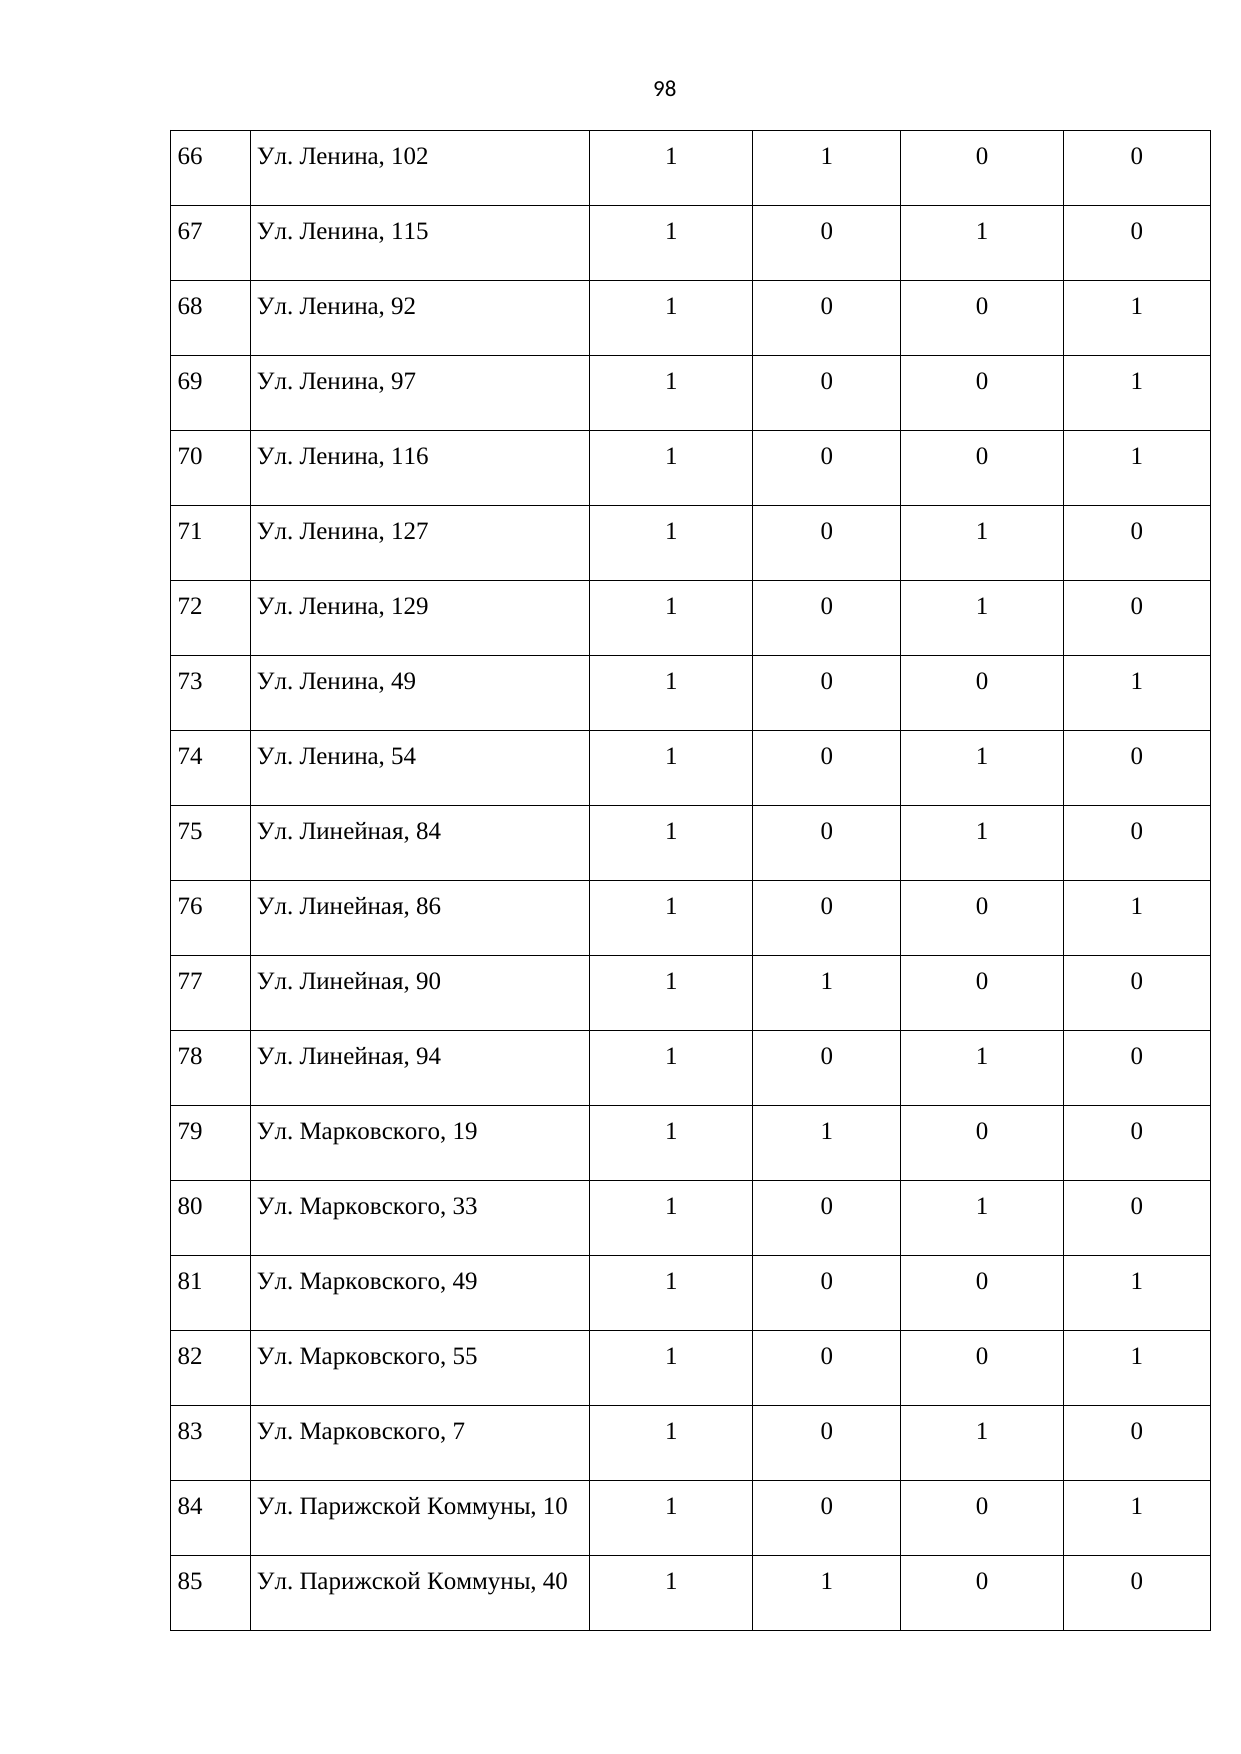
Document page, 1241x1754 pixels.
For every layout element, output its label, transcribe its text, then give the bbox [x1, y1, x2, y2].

table_cell 1 [590, 1031, 752, 1105]
table_cell Ул. Марковского, 7 [251, 1406, 589, 1480]
table_cell 0 [901, 131, 1063, 205]
table_cell 1 [901, 1406, 1063, 1480]
table_cell 0 [753, 1031, 900, 1105]
table_cell 1 [1064, 1256, 1210, 1330]
table_cell 0 [753, 656, 900, 730]
table_cell 0 [901, 356, 1063, 430]
table_cell 1 [590, 656, 752, 730]
table_cell 66 [171, 131, 250, 205]
table_cell 1 [1064, 1481, 1210, 1555]
table_cell 0 [1064, 731, 1210, 805]
table_cell 1 [590, 1481, 752, 1555]
table_cell 70 [171, 431, 250, 505]
table_cell 1 [753, 1106, 900, 1180]
table_cell 1 [590, 356, 752, 430]
table_cell Ул. Линейная, 94 [251, 1031, 589, 1105]
table_cell 1 [590, 206, 752, 280]
table_cell 1 [901, 581, 1063, 655]
table_cell 0 [1064, 206, 1210, 280]
table_cell Ул. Ленина, 49 [251, 656, 589, 730]
table_cell 0 [901, 1106, 1063, 1180]
table_cell 0 [1064, 1556, 1210, 1630]
table_cell Ул. Ленина, 115 [251, 206, 589, 280]
table_cell 1 [1064, 881, 1210, 955]
table_cell 74 [171, 731, 250, 805]
table_cell Ул. Ленина, 127 [251, 506, 589, 580]
table_cell Ул. Марковского, 19 [251, 1106, 589, 1180]
table_cell 71 [171, 506, 250, 580]
table_cell 1 [590, 806, 752, 880]
table_cell Ул. Парижской Коммуны, 10 [251, 1481, 589, 1555]
table_cell 1 [901, 206, 1063, 280]
table_cell 0 [901, 1331, 1063, 1405]
table_cell 1 [590, 281, 752, 355]
table_cell 1 [590, 1181, 752, 1255]
table_cell 69 [171, 356, 250, 430]
table_cell 0 [1064, 956, 1210, 1030]
table_cell 1 [901, 1031, 1063, 1105]
table_cell 1 [590, 881, 752, 955]
table_cell 1 [590, 131, 752, 205]
table_cell 1 [590, 956, 752, 1030]
table_cell Ул. Линейная, 90 [251, 956, 589, 1030]
table_cell 83 [171, 1406, 250, 1480]
table_cell Ул. Ленина, 54 [251, 731, 589, 805]
table_cell 0 [753, 281, 900, 355]
table_cell 1 [590, 431, 752, 505]
table_cell 0 [753, 581, 900, 655]
table_cell Ул. Ленина, 129 [251, 581, 589, 655]
table_cell 1 [590, 1106, 752, 1180]
table_cell 1 [901, 731, 1063, 805]
table_cell 0 [753, 506, 900, 580]
table_cell 1 [590, 731, 752, 805]
table_cell Ул. Линейная, 86 [251, 881, 589, 955]
table_cell 82 [171, 1331, 250, 1405]
table_cell 1 [901, 806, 1063, 880]
table_cell Ул. Ленина, 97 [251, 356, 589, 430]
table_cell 0 [1064, 1181, 1210, 1255]
table_cell 0 [1064, 1031, 1210, 1105]
table_cell 1 [590, 1331, 752, 1405]
table_cell 75 [171, 806, 250, 880]
table_cell 0 [1064, 1406, 1210, 1480]
table_cell 0 [753, 206, 900, 280]
table_cell 1 [590, 581, 752, 655]
table_cell 1 [590, 1256, 752, 1330]
table_cell 0 [1064, 506, 1210, 580]
table_cell 84 [171, 1481, 250, 1555]
table_cell Ул. Парижской Коммуны, 40 [251, 1556, 589, 1630]
table_cell 1 [1064, 356, 1210, 430]
table_cell 0 [901, 281, 1063, 355]
table_cell Ул. Марковского, 55 [251, 1331, 589, 1405]
table_cell 0 [901, 656, 1063, 730]
table_cell 1 [1064, 281, 1210, 355]
table_cell 68 [171, 281, 250, 355]
table_cell 0 [1064, 581, 1210, 655]
table_cell 1 [901, 1181, 1063, 1255]
table_cell 0 [753, 1406, 900, 1480]
table_cell 0 [1064, 1106, 1210, 1180]
table_cell 1 [590, 506, 752, 580]
table_cell 0 [753, 1256, 900, 1330]
table_cell 0 [753, 1481, 900, 1555]
table_cell 0 [901, 1481, 1063, 1555]
table_cell 67 [171, 206, 250, 280]
table_cell 0 [753, 356, 900, 430]
table_cell 0 [753, 1331, 900, 1405]
table_cell 81 [171, 1256, 250, 1330]
table_cell 0 [753, 1181, 900, 1255]
table_cell 1 [1064, 1331, 1210, 1405]
table_cell 0 [1064, 806, 1210, 880]
table_cell 1 [590, 1406, 752, 1480]
table_cell 1 [753, 1556, 900, 1630]
table_cell Ул. Ленина, 92 [251, 281, 589, 355]
table_cell 1 [590, 1556, 752, 1630]
table_cell 1 [753, 131, 900, 205]
table_cell 0 [901, 431, 1063, 505]
table_cell 85 [171, 1556, 250, 1630]
table_cell 1 [1064, 431, 1210, 505]
table_cell 80 [171, 1181, 250, 1255]
table_cell 1 [901, 506, 1063, 580]
table_cell Ул. Ленина, 102 [251, 131, 589, 205]
table_cell 0 [901, 1556, 1063, 1630]
table_cell 0 [753, 731, 900, 805]
table_cell 72 [171, 581, 250, 655]
table_cell 73 [171, 656, 250, 730]
table_cell 0 [901, 881, 1063, 955]
table_cell 0 [1064, 131, 1210, 205]
table_cell Ул. Марковского, 33 [251, 1181, 589, 1255]
table_cell 1 [1064, 656, 1210, 730]
table_cell 0 [901, 1256, 1063, 1330]
table_cell Ул. Линейная, 84 [251, 806, 589, 880]
table_cell 0 [753, 806, 900, 880]
table_cell 78 [171, 1031, 250, 1105]
table_cell 0 [753, 431, 900, 505]
table_cell 77 [171, 956, 250, 1030]
table_cell 1 [753, 956, 900, 1030]
table_cell 0 [753, 881, 900, 955]
table_cell 0 [901, 956, 1063, 1030]
table_cell Ул. Ленина, 116 [251, 431, 589, 505]
table_cell 79 [171, 1106, 250, 1180]
table_cell Ул. Марковского, 49 [251, 1256, 589, 1330]
table_cell 76 [171, 881, 250, 955]
